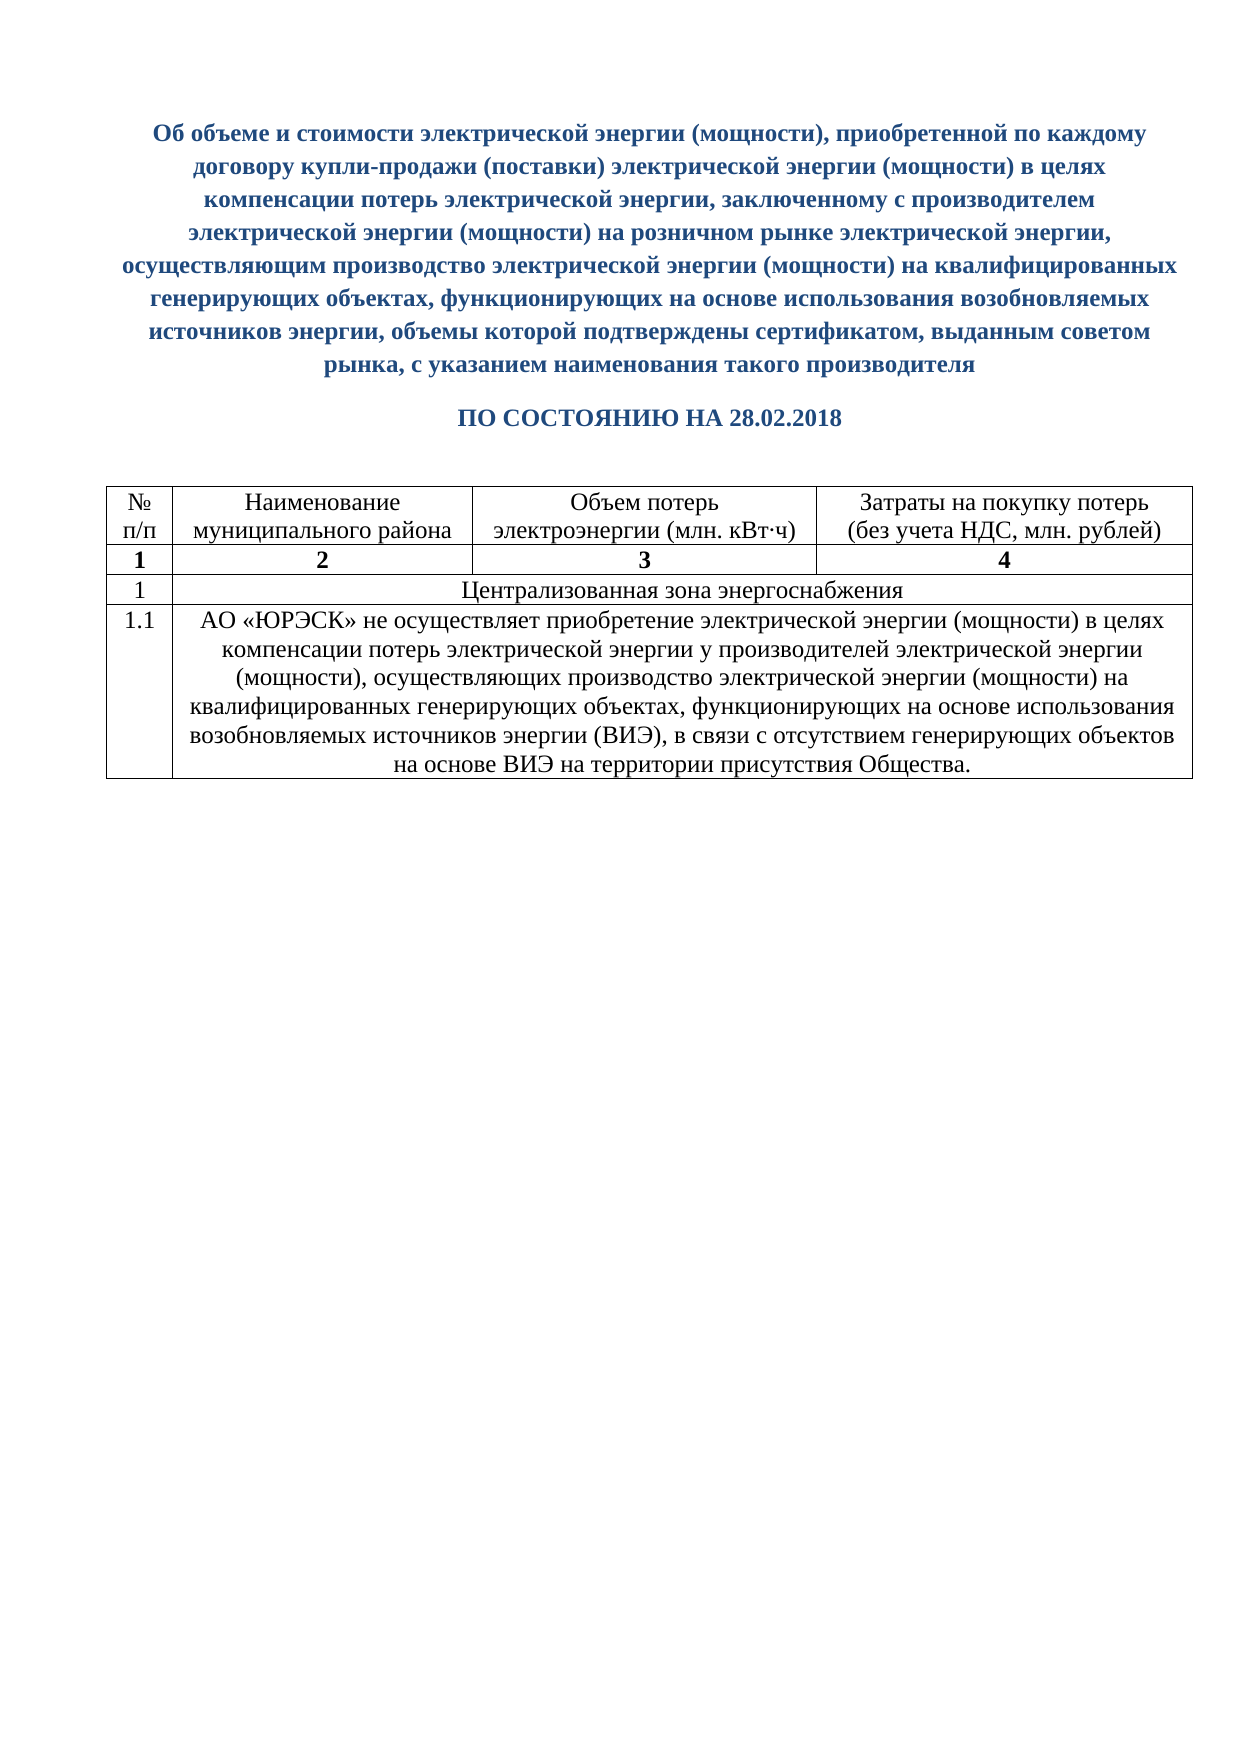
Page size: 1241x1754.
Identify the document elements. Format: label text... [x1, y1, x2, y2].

table_cell 4 [817, 545, 1192, 574]
table_cell 2 [173, 545, 472, 574]
text Об объеме и стоимости электрической энергии (мощности), приобретенной по каждому договору купли-продажи (поставки) электрической энергии (мощности) в целях компенсации потерь электрической энергии, заключенному с производителем электрической энергии (мощности) на розничном рынке электрической энергии, осуществляющим производство электрической энергии (мощности) на квалифицированных генерирующих объектах, функционирующих на основе использования возобновляемых источников энергии, объемы которой подтверждены сертификатом, выданным советом рынка, с указанием наименования такого производителя [118, 118, 1181, 378]
table_cell 1.1 [107, 605, 172, 777]
table_cell 1 [107, 545, 172, 574]
table_header Объем потерь электроэнергии (млн. кВт∙ч) [473, 487, 816, 544]
table_cell Централизованная зона энергоснабжения [173, 575, 1192, 604]
table_header Наименование муниципального района [173, 487, 472, 544]
table_header № п/п [107, 487, 172, 544]
table_cell 3 [473, 545, 816, 574]
text ПО СОСТОЯНИЮ НА 28.02.2018 [118, 403, 1181, 432]
table_cell АО «ЮРЭСК» не осуществляет приобретение электрической энергии (мощности) в целях компенсации потерь электрической энергии у производителей электрической энергии (мощности), осуществляющих производство электрической энергии (мощности) на квалифицированных генерирующих объектах, функционирующих на основе использования возобновляемых источников энергии (ВИЭ), в связи с отсутствием генерирующих объектов на основе ВИЭ на территории присутствия Общества. [173, 605, 1192, 777]
table_cell 1 [107, 575, 172, 604]
table_header Затраты на покупку потерь (без учета НДС, млн. рублей) [817, 487, 1192, 544]
